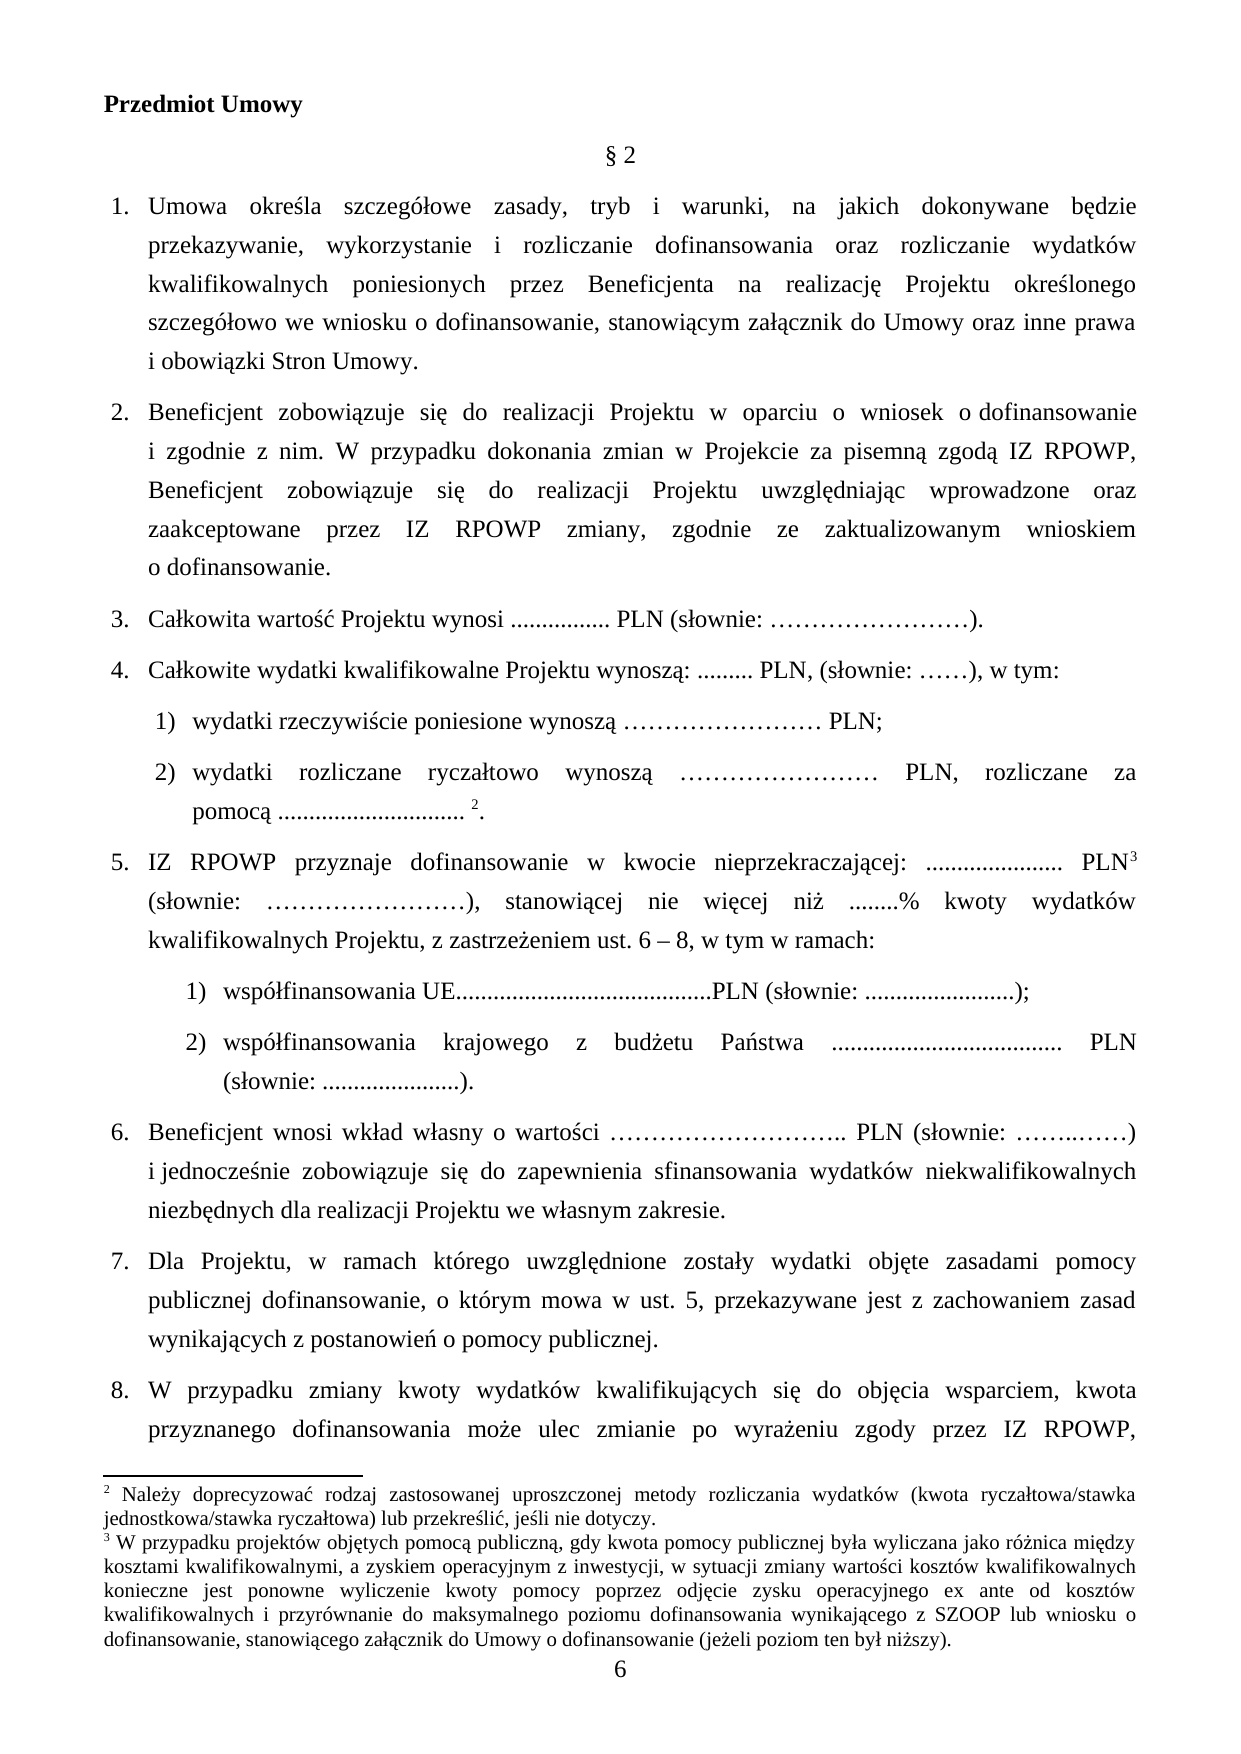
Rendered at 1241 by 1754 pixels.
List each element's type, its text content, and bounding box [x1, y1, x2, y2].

list Całkowita wartość Projektu wynosi ................ PLN (słownie: ……………………). [111, 604, 1137, 632]
list wydatki rzeczywiście poniesione wynoszą …………………… PLN; [154, 706, 1137, 735]
list Umowa określa szczegółowe zasady, tryb i warunki, na jakich dokonywane będzie przekazywanie, wykorzystanie i rozliczanie dofinansowania oraz rozliczanie wydatków kwalifikowalnych poniesionych przez Beneficjenta na realizację Projektu określonego szczegółowo we wniosku o dofinansowanie, stanowiącym załącznik do Umowy oraz inne prawa i obowiązki Stron Umowy. [111, 191, 1137, 375]
list wydatki rozliczane ryczałtowo wynoszą …………………… PLN, rozliczane za pomocą .............................. . [154, 757, 1137, 825]
list IZ RPOWP przyznaje dofinansowanie w kwocie nieprzekraczającej: ...................... PLN (słownie: ……………………), stanowiącej nie więcej niż ........% kwoty wydatków kwalifikowalnych Projektu, z zastrzeżeniem ust. 6 – 8, w tym w ramach: [111, 847, 1137, 954]
list Całkowite wydatki kwalifikowalne Projektu wynoszą: ......... PLN, (słownie: ……), w tym: [111, 655, 1137, 684]
text Przedmiot Umowy [103, 89, 1137, 117]
list Dla Projektu, w ramach którego uwzględnione zostały wydatki objęte zasadami pomocy publicznej dofinansowanie, o którym mowa w ust. 5, przekazywane jest z zachowaniem zasad wynikających z postanowień o pomocy publicznej. [111, 1246, 1137, 1352]
list współfinansowania UE.........................................PLN (słownie: ........................); [185, 976, 1137, 1005]
text § 2 [103, 140, 1137, 169]
list współfinansowania krajowego z budżetu Państwa ..................................... PLN (słownie: ......................). [185, 1027, 1137, 1095]
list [111, 1375, 1137, 1442]
list Beneficjent zobowiązuje się do realizacji Projektu w oparciu o wniosek o dofinansowanie i zgodnie z nim. W przypadku dokonania zmian w Projekcie za pisemną zgodą IZ RPOWP, Beneficjent zobowiązuje się do realizacji Projektu uwzględniając wprowadzone oraz zaakceptowane przez IZ RPOWP zmiany, zgodnie ze zaktualizowanym wnioskiem o dofinansowanie. [111, 397, 1137, 581]
list Beneficjent wnosi wkład własny o wartości ……………………….. PLN (słownie: ……..……) i jednocześnie zobowiązuje się do zapewnienia sfinansowania wydatków niekwalifikowalnych niezbędnych dla realizacji Projektu we własnym zakresie. [111, 1117, 1137, 1224]
